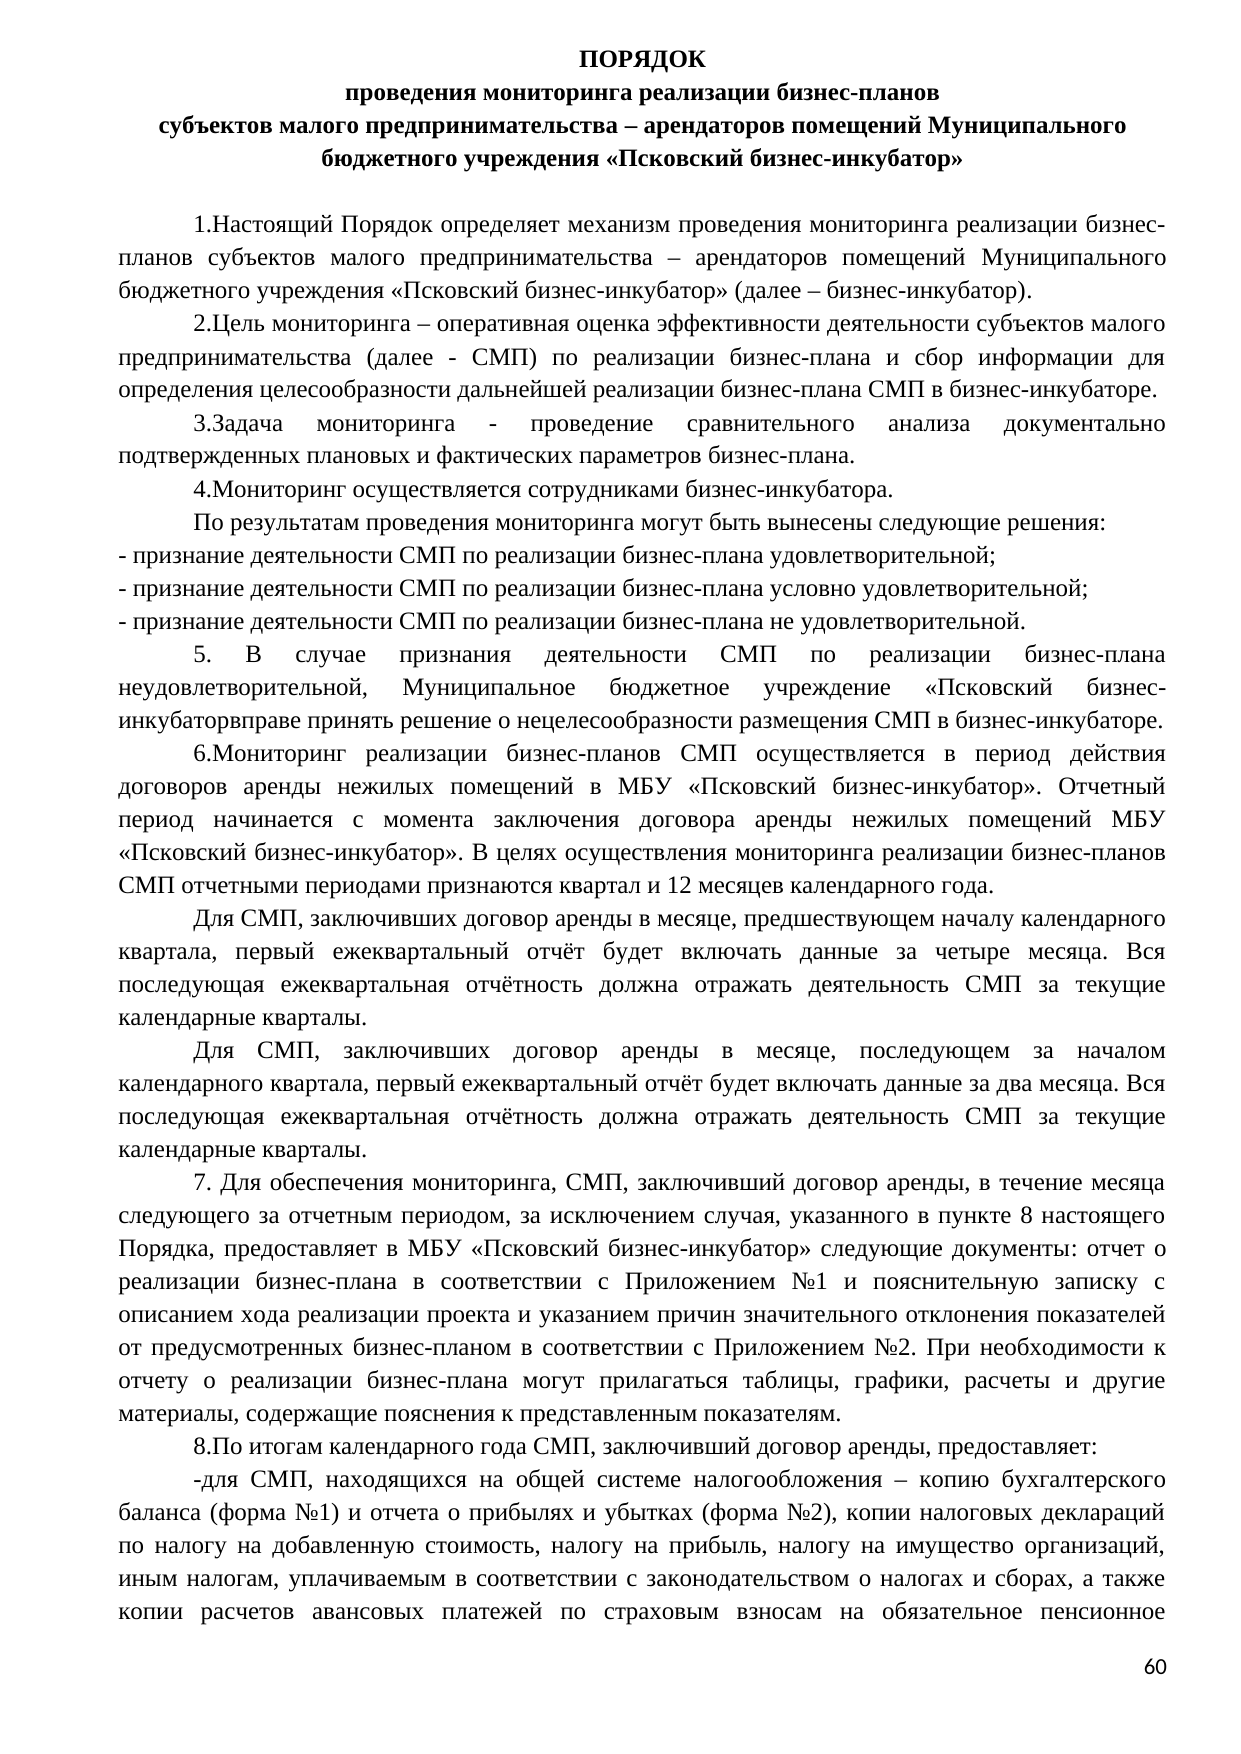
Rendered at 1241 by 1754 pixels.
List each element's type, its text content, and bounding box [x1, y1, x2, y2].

text 2.Цель мониторинга – оперативная оценка эффективности деятельности субъектов малого предпринимательства (далее - СМП) по реализации бизнес-плана и сбор информации для определения целесообразности дальнейшей реализации бизнес-плана СМП в бизнес-инкубаторе. [118, 308, 1167, 403]
text По результатам проведения мониторинга могут быть вынесены следующие решения: [118, 507, 1167, 535]
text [118, 1464, 1167, 1625]
text 8.По итогам календарного года СМП, заключивший договор аренды, предоставляет: [118, 1431, 1167, 1460]
text 1.Настоящий Порядок определяет механизм проведения мониторинга реализации бизнес-планов субъектов малого предпринимательства – арендаторов помещений Муниципального бюджетного учреждения «Псковский бизнес-инкубатор» (далее – бизнес-инкубатор). [118, 209, 1167, 304]
text Для СМП, заключивших договор аренды в месяце, предшествующем началу календарного квартала, первый ежеквартальный отчёт будет включать данные за четыре месяца. Вся последующая ежеквартальная отчётность должна отражать деятельность СМП за текущие календарные кварталы. [118, 903, 1167, 1031]
text 7. Для обеспечения мониторинга, СМП, заключивший договор аренды, в течение месяца следующего за отчетным периодом, за исключением случая, указанного в пункте 8 настоящего Порядка, предоставляет в МБУ «Псковский бизнес-инкубатор» следующие документы: отчет о реализации бизнес-плана в соответствии с Приложением №1 и пояснительную записку с описанием хода реализации проекта и указанием причин значительного отклонения показателей от предусмотренных бизнес-планом в соответствии с Приложением №2. При необходимости к отчету о реализации бизнес-плана могут прилагаться таблицы, графики, расчеты и другие материалы, содержащие пояснения к представленным показателям. [118, 1167, 1167, 1427]
text проведения мониторинга реализации бизнес-планов [118, 77, 1167, 106]
text 4.Мониторинг осуществляется сотрудниками бизнес-инкубатора. [118, 474, 1167, 502]
text - признание деятельности СМП по реализации бизнес-плана не удовлетворительной. [118, 606, 1167, 634]
text ПОРЯДОК [118, 44, 1167, 73]
text 3.Задача мониторинга - проведение сравнительного анализа документально подтвержденных плановых и фактических параметров бизнес-плана. [118, 408, 1167, 469]
text 6.Мониторинг реализации бизнес-планов СМП осуществляется в период действия договоров аренды нежилых помещений в МБУ «Псковский бизнес-инкубатор». Отчетный период начинается с момента заключения договора аренды нежилых помещений МБУ «Псковский бизнес-инкубатор». В целях осуществления мониторинга реализации бизнес-планов СМП отчетными периодами признаются квартал и 12 месяцев календарного года. [118, 738, 1167, 899]
text - признание деятельности СМП по реализации бизнес-плана условно удовлетворительной; [118, 573, 1167, 601]
text субъектов малого предпринимательства – арендаторов помещений Муниципального бюджетного учреждения «Псковский бизнес-инкубатор» [118, 110, 1167, 172]
text 5. В случае признания деятельности СМП по реализации бизнес-плана неудовлетворительной, Муниципальное бюджетное учреждение «Псковский бизнес-инкубаторвправе принять решение о нецелесообразности размещения СМП в бизнес-инкубаторе. [118, 639, 1167, 733]
text - признание деятельности СМП по реализации бизнес-плана удовлетворительной; [118, 540, 1167, 568]
text Для СМП, заключивших договор аренды в месяце, последующем за началом календарного квартала, первый ежеквартальный отчёт будет включать данные за два месяца. Вся последующая ежеквартальная отчётность должна отражать деятельность СМП за текущие календарные кварталы. [118, 1035, 1167, 1163]
